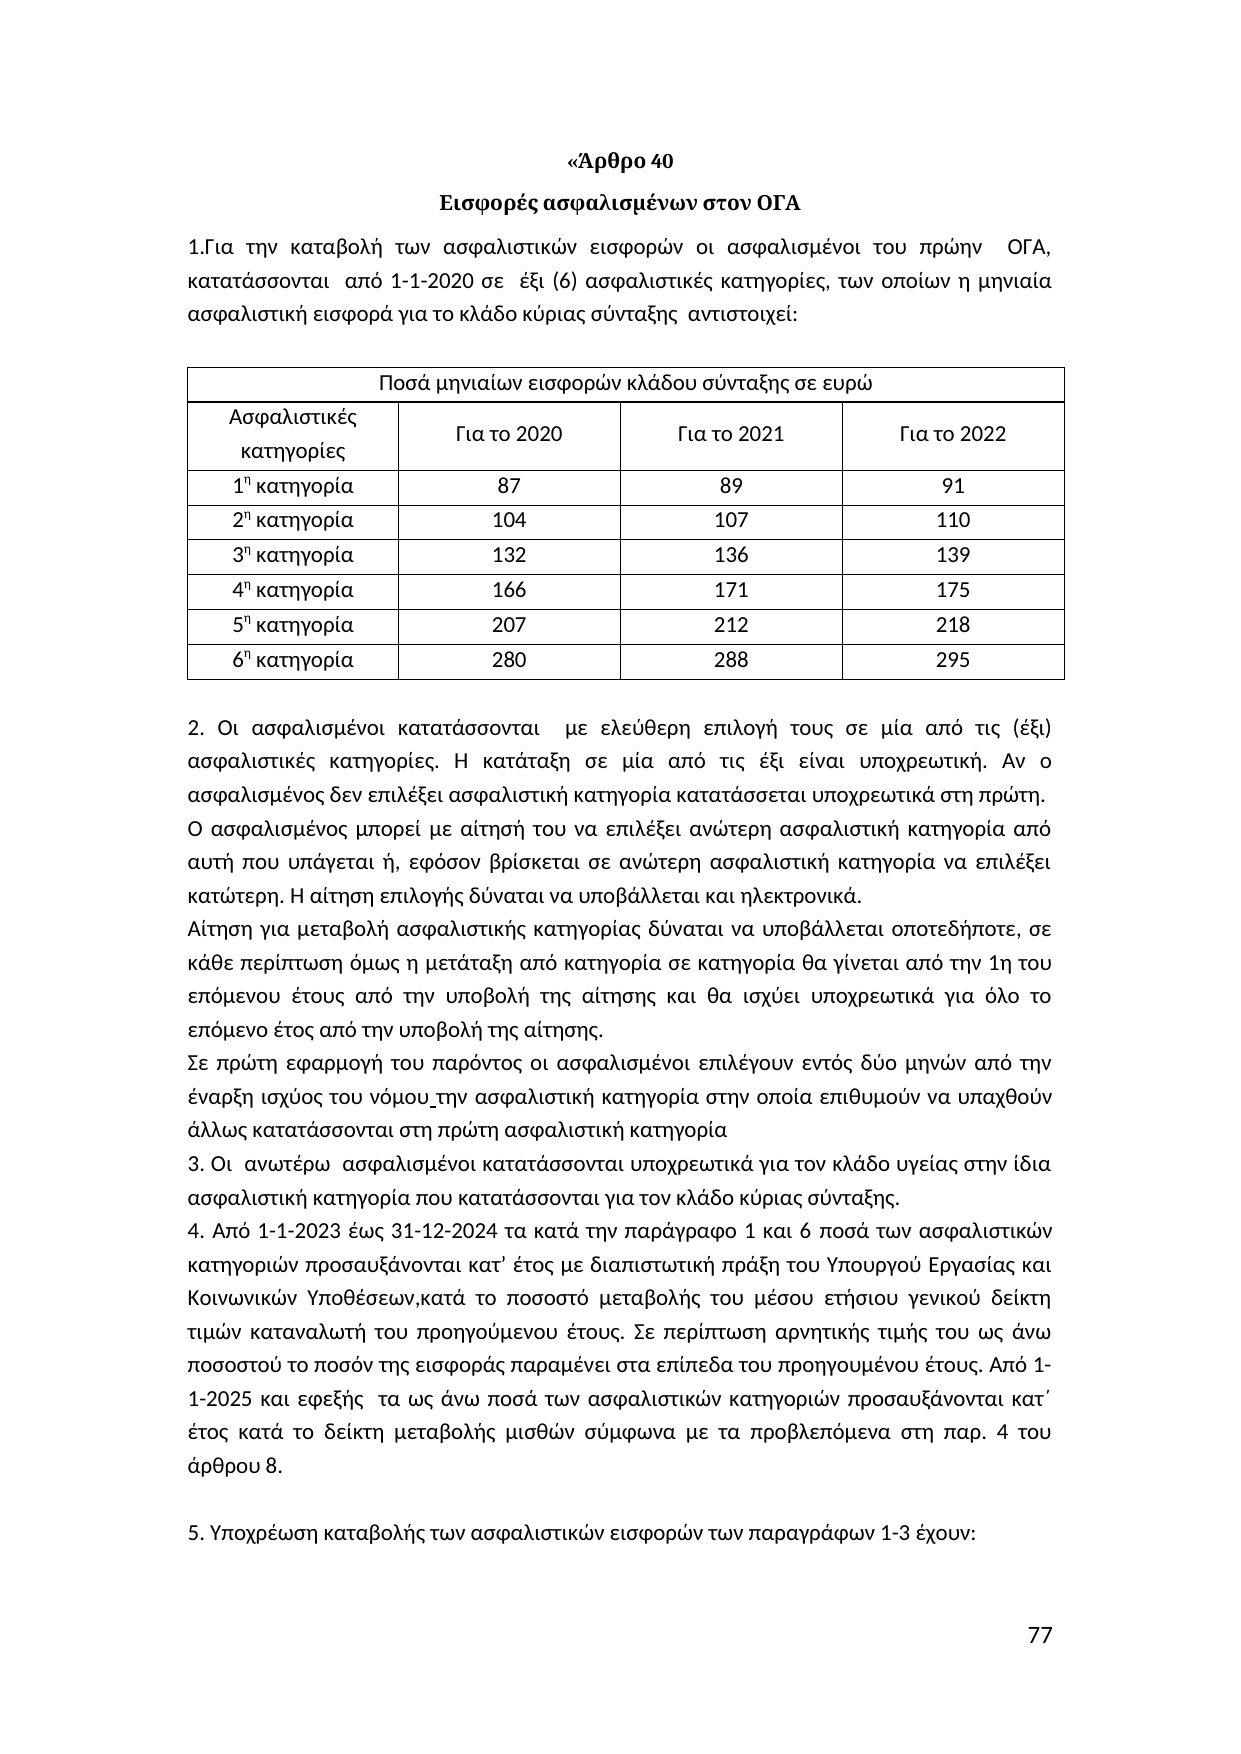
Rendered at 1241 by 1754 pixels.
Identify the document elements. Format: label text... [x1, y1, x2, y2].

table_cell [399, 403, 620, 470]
text Ο ασφαλισμένος μπορεί με αίτησή του να επιλέξει ανώτερη ασφαλιστική κατηγορία από αυτή που υπάγεται ή, εφόσον βρίσκεται σε ανώτερη ασφαλιστική κατηγορία να επιλέξει κατώτερη. H αίτηση επιλογής δύναται να υποβάλλεται και ηλεκτρονικά. [187, 814, 1053, 909]
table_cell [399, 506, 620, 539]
text 1.Για την καταβολή των ασφαλιστικών εισφορών οι ασφαλισμένοι του πρώην ΟΓΑ, κατατάσσονται από 1-1-2020 σε έξι (6) ασφαλιστικές κατηγορίες, των οποίων η μηνιαία ασφαλιστική εισφορά για το κλάδο κύριας σύνταξης αντιστοιχεί: [187, 232, 1053, 328]
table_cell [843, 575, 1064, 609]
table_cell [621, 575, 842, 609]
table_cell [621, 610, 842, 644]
text Σε πρώτη εφαρμογή του παρόντος οι ασφαλισμένοι επιλέγουν εντός δύο μηνών από την έναρξη ισχύος του νόμου την ασφαλιστική κατηγορία στην οποία επιθυμούν να υπαχθούν άλλως κατατάσσονται στη πρώτη ασφαλιστική κατηγορία [187, 1048, 1053, 1144]
text 5. Υποχρέωση καταβολής των ασφαλιστικών εισφορών των παραγράφων 1-3 έχουν: [187, 1518, 1053, 1546]
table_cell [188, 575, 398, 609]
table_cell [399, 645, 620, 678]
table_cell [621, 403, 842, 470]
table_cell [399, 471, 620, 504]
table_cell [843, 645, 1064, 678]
subtitle Εισφορές ασφαλισμένων στον ΟΓΑ [187, 191, 1053, 215]
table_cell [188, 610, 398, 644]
text 4. Aπό 1-1-2023 έως 31-12-2024 τα κατά την παράγραφο 1 και 6 ποσά των ασφαλιστικών κατηγοριών προσαυξάνονται κατ’ έτος με διαπιστωτική πράξη του Υπουργού Εργασίας και Κοινωνικών Υποθέσεων,κατά το ποσοστό μεταβολής του μέσου ετήσιου γενικού δείκτη τιμών καταναλωτή του προηγούμενου έτους. Σε περίπτωση αρνητικής τιμής του ως άνω ποσοστού το ποσόν της εισφοράς παραμένει στα επίπεδα του προηγουμένου έτους. Από 1-1-2025 και εφεξής τα ως άνω ποσά των ασφαλιστικών κατηγοριών προσαυξάνονται κατ΄ έτος κατά το δείκτη μεταβολής μισθών σύμφωνα με τα προβλεπόμενα στη παρ. 4 του άρθρου 8. [187, 1216, 1053, 1479]
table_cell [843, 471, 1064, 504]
text 2. Οι ασφαλισμένοι κατατάσσονται με ελεύθερη επιλογή τους σε μία από τις (έξι) ασφαλιστικές κατηγορίες. Η κατάταξη σε μία από τις έξι είναι υποχρεωτική. Αν ο ασφαλισμένος δεν επιλέξει ασφαλιστική κατηγορία κατατάσσεται υποχρεωτικά στη πρώτη. [187, 713, 1053, 808]
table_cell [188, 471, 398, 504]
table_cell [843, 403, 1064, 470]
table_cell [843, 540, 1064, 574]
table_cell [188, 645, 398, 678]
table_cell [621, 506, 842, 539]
text 3. Οι ανωτέρω ασφαλισμένοι κατατάσσονται υποχρεωτικά για τον κλάδο υγείας στην ίδια ασφαλιστική κατηγορία που κατατάσσονται για τον κλάδο κύριας σύνταξης. [187, 1149, 1053, 1211]
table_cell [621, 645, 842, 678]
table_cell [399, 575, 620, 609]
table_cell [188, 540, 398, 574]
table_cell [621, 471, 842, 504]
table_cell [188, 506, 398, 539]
text Αίτηση για μεταβολή ασφαλιστικής κατηγορίας δύναται να υποβάλλεται οποτεδήποτε, σε κάθε περίπτωση όμως η μετάταξη από κατηγορία σε κατηγορία θα γίνεται από την 1η του επόμενου έτους από την υποβολή της αίτησης και θα ισχύει υποχρεωτικά για όλο το επόμενο έτος από την υποβολή της αίτησης. [187, 914, 1053, 1043]
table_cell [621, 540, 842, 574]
subtitle «Άρθρο 40 [187, 150, 1053, 174]
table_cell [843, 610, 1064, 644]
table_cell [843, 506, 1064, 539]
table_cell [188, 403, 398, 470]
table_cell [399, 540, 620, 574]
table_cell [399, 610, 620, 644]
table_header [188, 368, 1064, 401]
